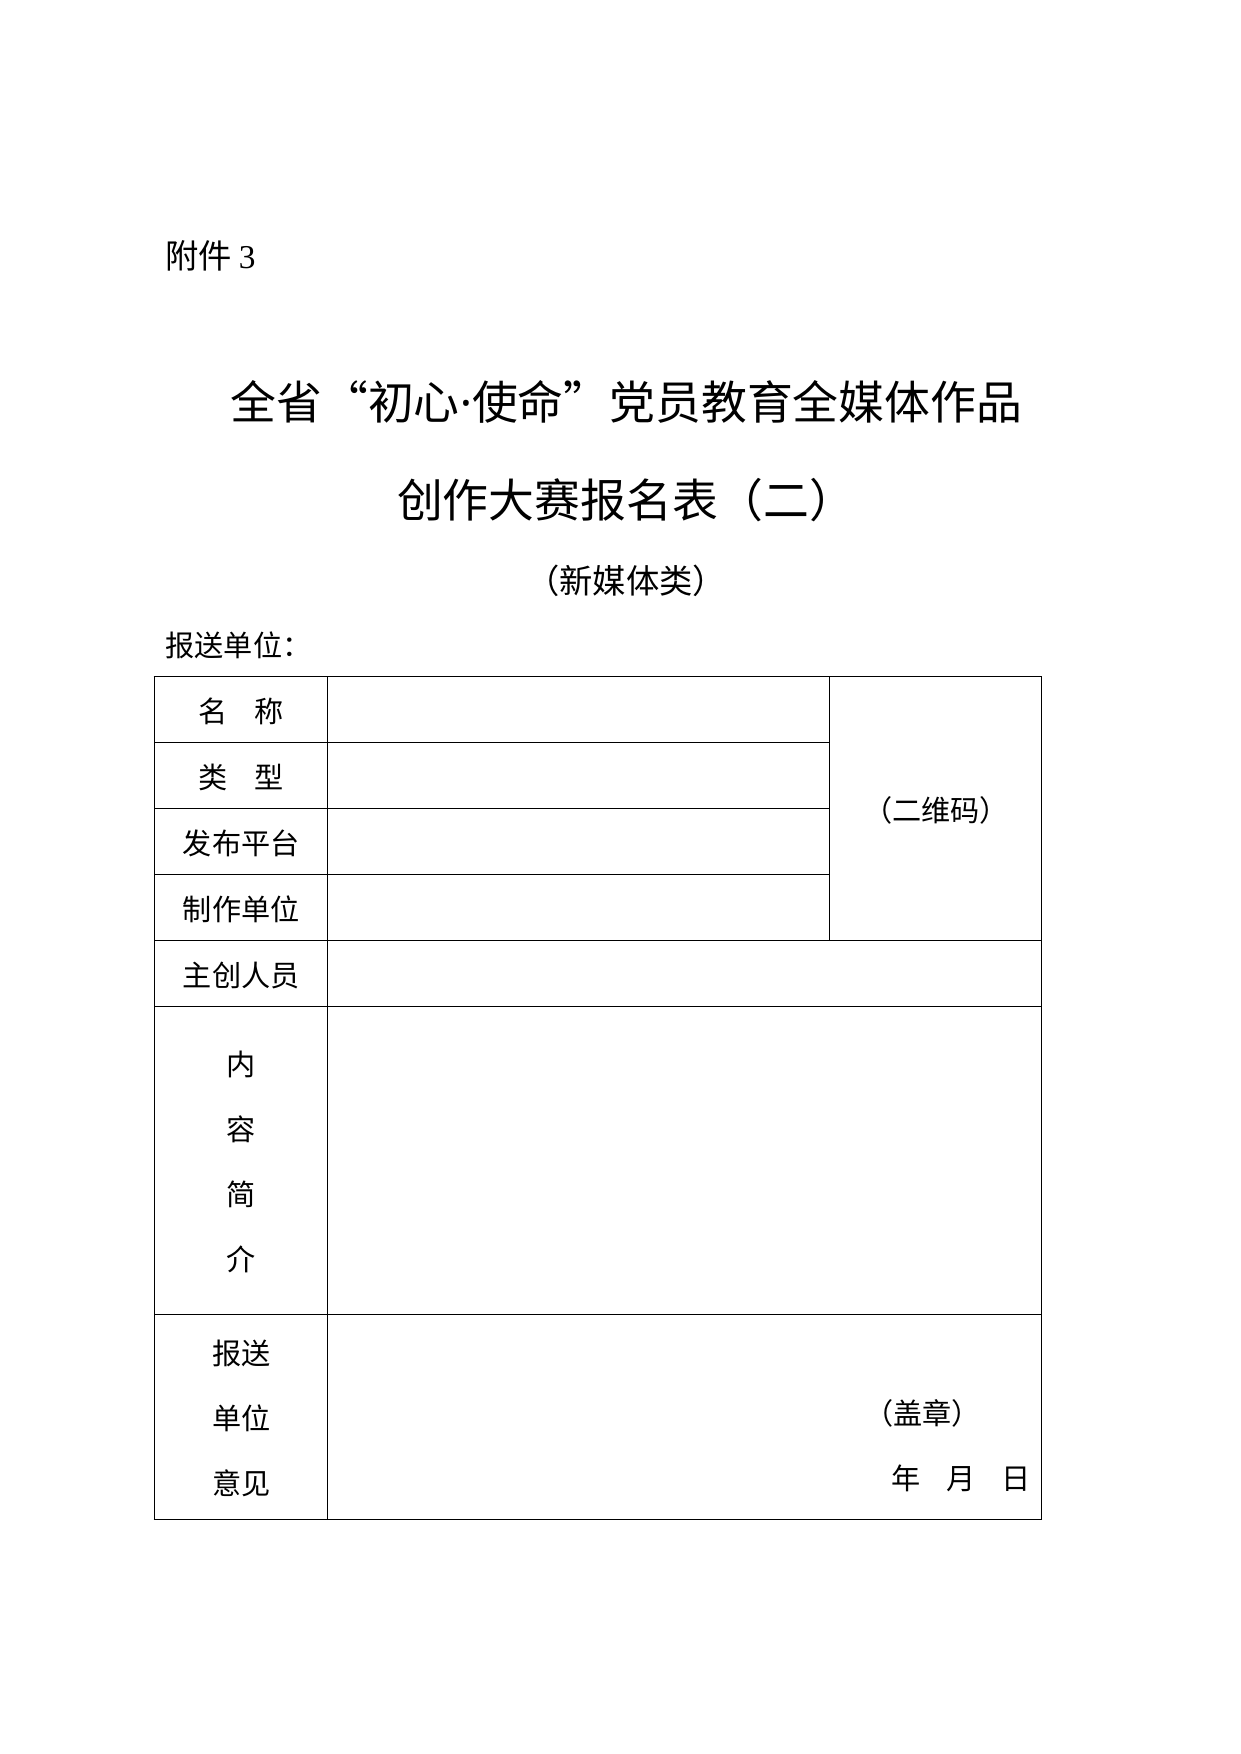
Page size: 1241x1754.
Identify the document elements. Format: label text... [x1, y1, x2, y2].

table_cell 制作单位 [155, 875, 327, 940]
table_cell 内 容 简 介 [155, 1007, 327, 1313]
text 附件3 [165, 221, 1087, 286]
text 报送单位： [165, 611, 1087, 676]
table_cell [328, 743, 829, 808]
table_cell [328, 941, 1041, 1006]
table_header （二维码） [830, 677, 1041, 940]
table_cell 报送 单位 意见 [155, 1315, 327, 1518]
table_header 名 称 [155, 677, 327, 742]
table_cell [328, 1007, 1041, 1313]
table_cell 发布平台 [155, 809, 327, 874]
table_cell （盖章） 年 月 日 [328, 1315, 1041, 1518]
table_cell [328, 809, 829, 874]
text 创作大赛报名表（二） [165, 448, 1087, 546]
table_cell [328, 875, 829, 940]
table_cell 类 型 [155, 743, 327, 808]
text （新媒体类） [165, 546, 1087, 611]
table_header [328, 677, 829, 742]
table_cell 主创人员 [155, 941, 327, 1006]
text 全省“初心·使命”党员教育全媒体作品 [165, 351, 1087, 448]
